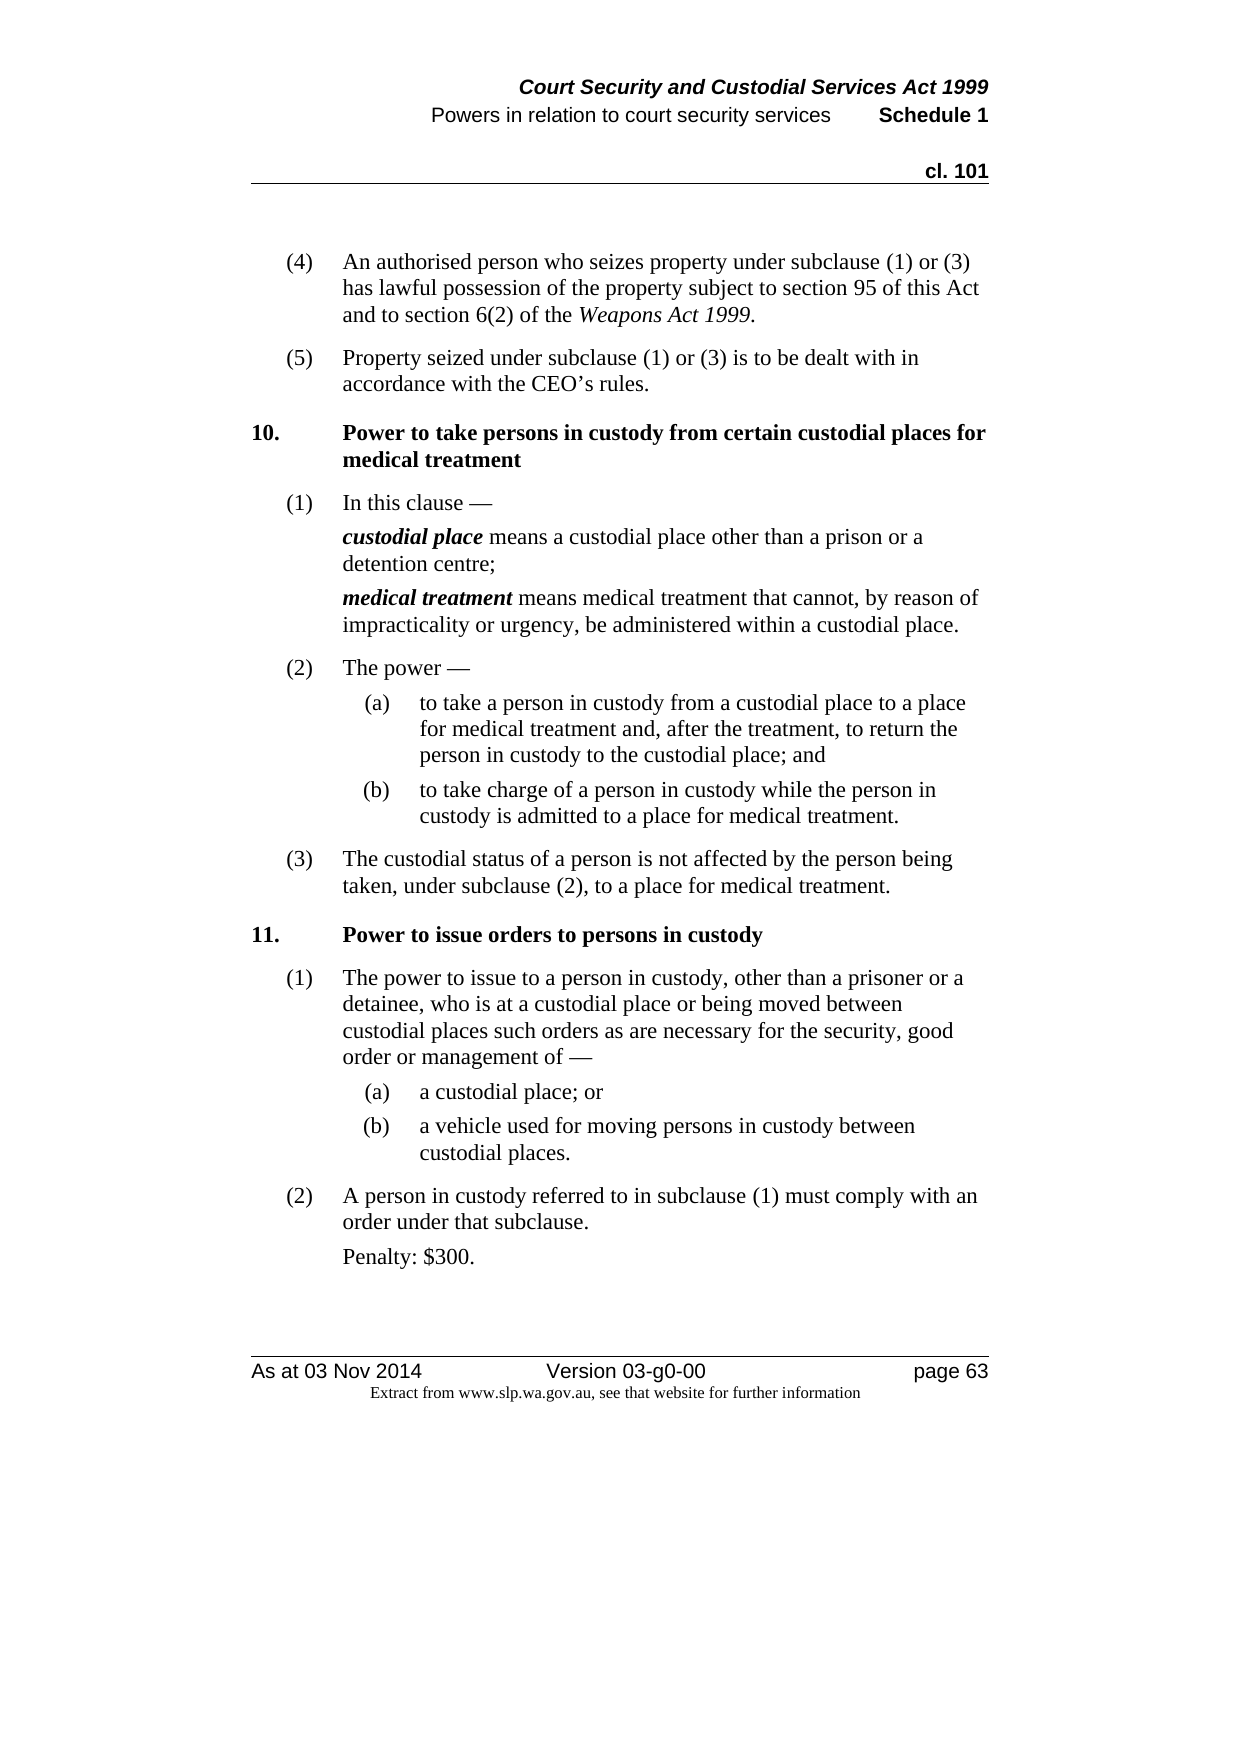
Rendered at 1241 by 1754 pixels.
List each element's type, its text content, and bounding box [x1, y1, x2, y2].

text (1) In this clause — [251, 489, 989, 515]
text medical treatment means medical treatment that cannot, by reason of impracticality or urgency, be administered within a custodial place. [251, 584, 989, 637]
text (5) Property seized under subclause (1) or (3) is to be dealt with in accordance with the CEO’s rules. [251, 344, 989, 396]
text (1) The power to issue to a person in custody, other than a prisoner or a detainee, who is at a custodial place or being moved between custodial places such orders as are necessary for the security, good order or management of — [251, 964, 989, 1069]
text (b) a vehicle used for moving persons in custody between custodial places. [251, 1112, 989, 1165]
text (a) a custodial place; or [251, 1078, 989, 1104]
text custodial place means a custodial place other than a prison or a detention centre; [251, 523, 989, 576]
text (2) A person in custody referred to in subclause (1) must comply with an order under that subclause. [251, 1182, 989, 1234]
text (4) An authorised person who seizes property under subclause (1) or (3) has lawful possession of the property subject to section 95 of this Act and to section 6(2) of the Weapons Act 1999. [251, 248, 989, 327]
text (3) The custodial status of a person is not affected by the person being taken, under subclause (2), to a place for medical treatment. [251, 845, 989, 898]
text (2) The power — [251, 654, 989, 680]
text (a) to take a person in custody from a custodial place to a place for medical treatment and, after the treatment, to return the person in custody to the custodial place; and [251, 688, 989, 768]
subtitle 11. Power to issue orders to persons in custody [251, 921, 989, 947]
text Penalty: $300. [251, 1243, 989, 1269]
subtitle 10. Power to take persons in custody from certain custodial places for medical treatment [251, 419, 989, 472]
text (b) to take charge of a person in custody while the person in custody is admitted to a place for medical treatment. [251, 776, 989, 829]
